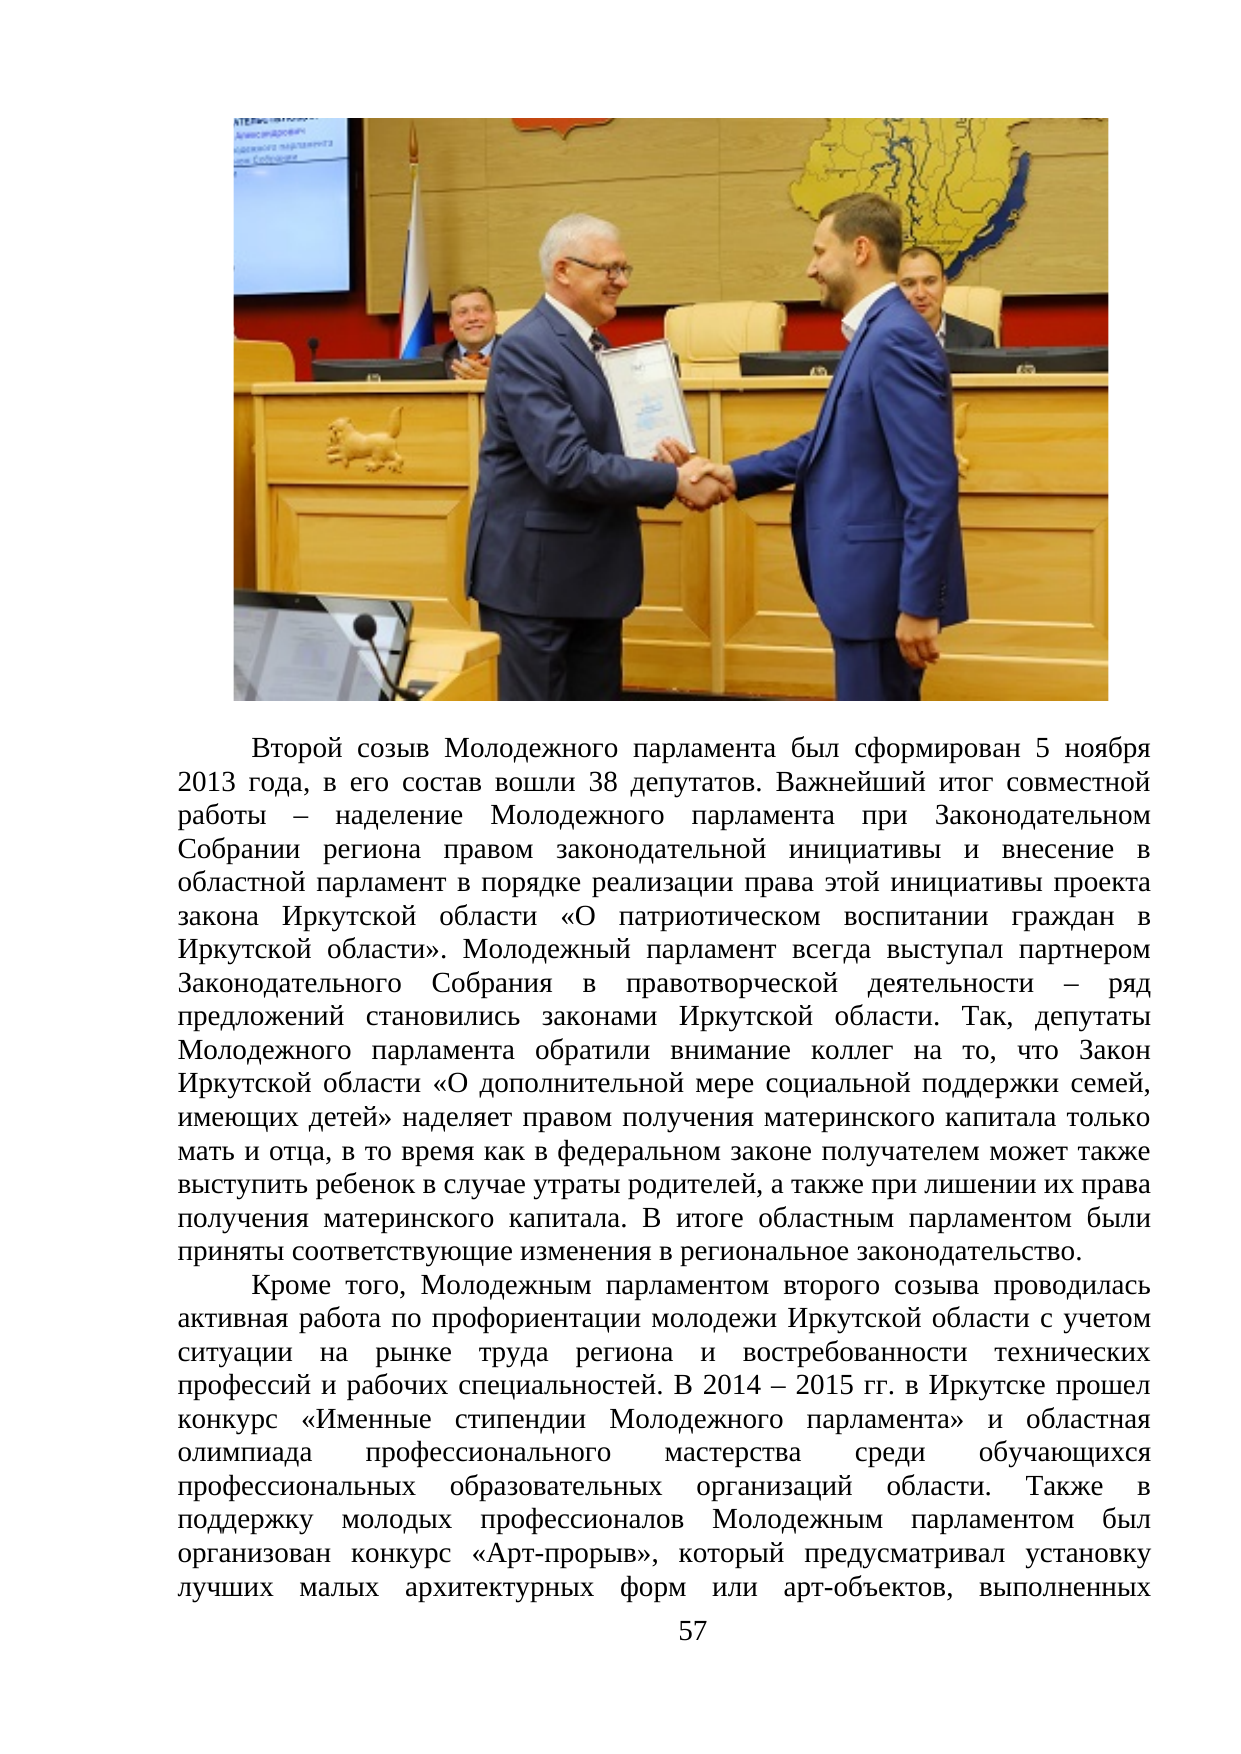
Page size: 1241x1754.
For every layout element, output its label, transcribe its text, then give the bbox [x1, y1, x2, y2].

picture [233, 118, 1109, 701]
text Второй созыв Молодежного парламента был сформирован 5 ноября 2013 года, в его состав вошли 38 депутатов. Важнейший итог совместной работы – наделение Молодежного парламента при Законодательном Собрании региона правом законодательной инициативы и внесение в областной парламент в порядке реализации права этой инициативы проекта закона Иркутской области «О патриотическом воспитании граждан в Иркутской области». Молодежный парламент всегда выступал партнером Законодательного Собрания в правотворческой деятельности – ряд предложений становились законами Иркутской области. Так, депутаты Молодежного парламента обратили внимание коллег на то, что Закон Иркутской области «О дополнительной мере социальной поддержки семей, имеющих детей» наделяет правом получения материнского капитала только мать и отца, в то время как в федеральном законе получателем может также выступить ребенок в случае утраты родителей, а также при лишении их права получения материнского капитала. В итоге областным парламентом были приняты соответствующие изменения в региональное законодательство. [177, 730, 1152, 1267]
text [177, 1267, 1152, 1602]
